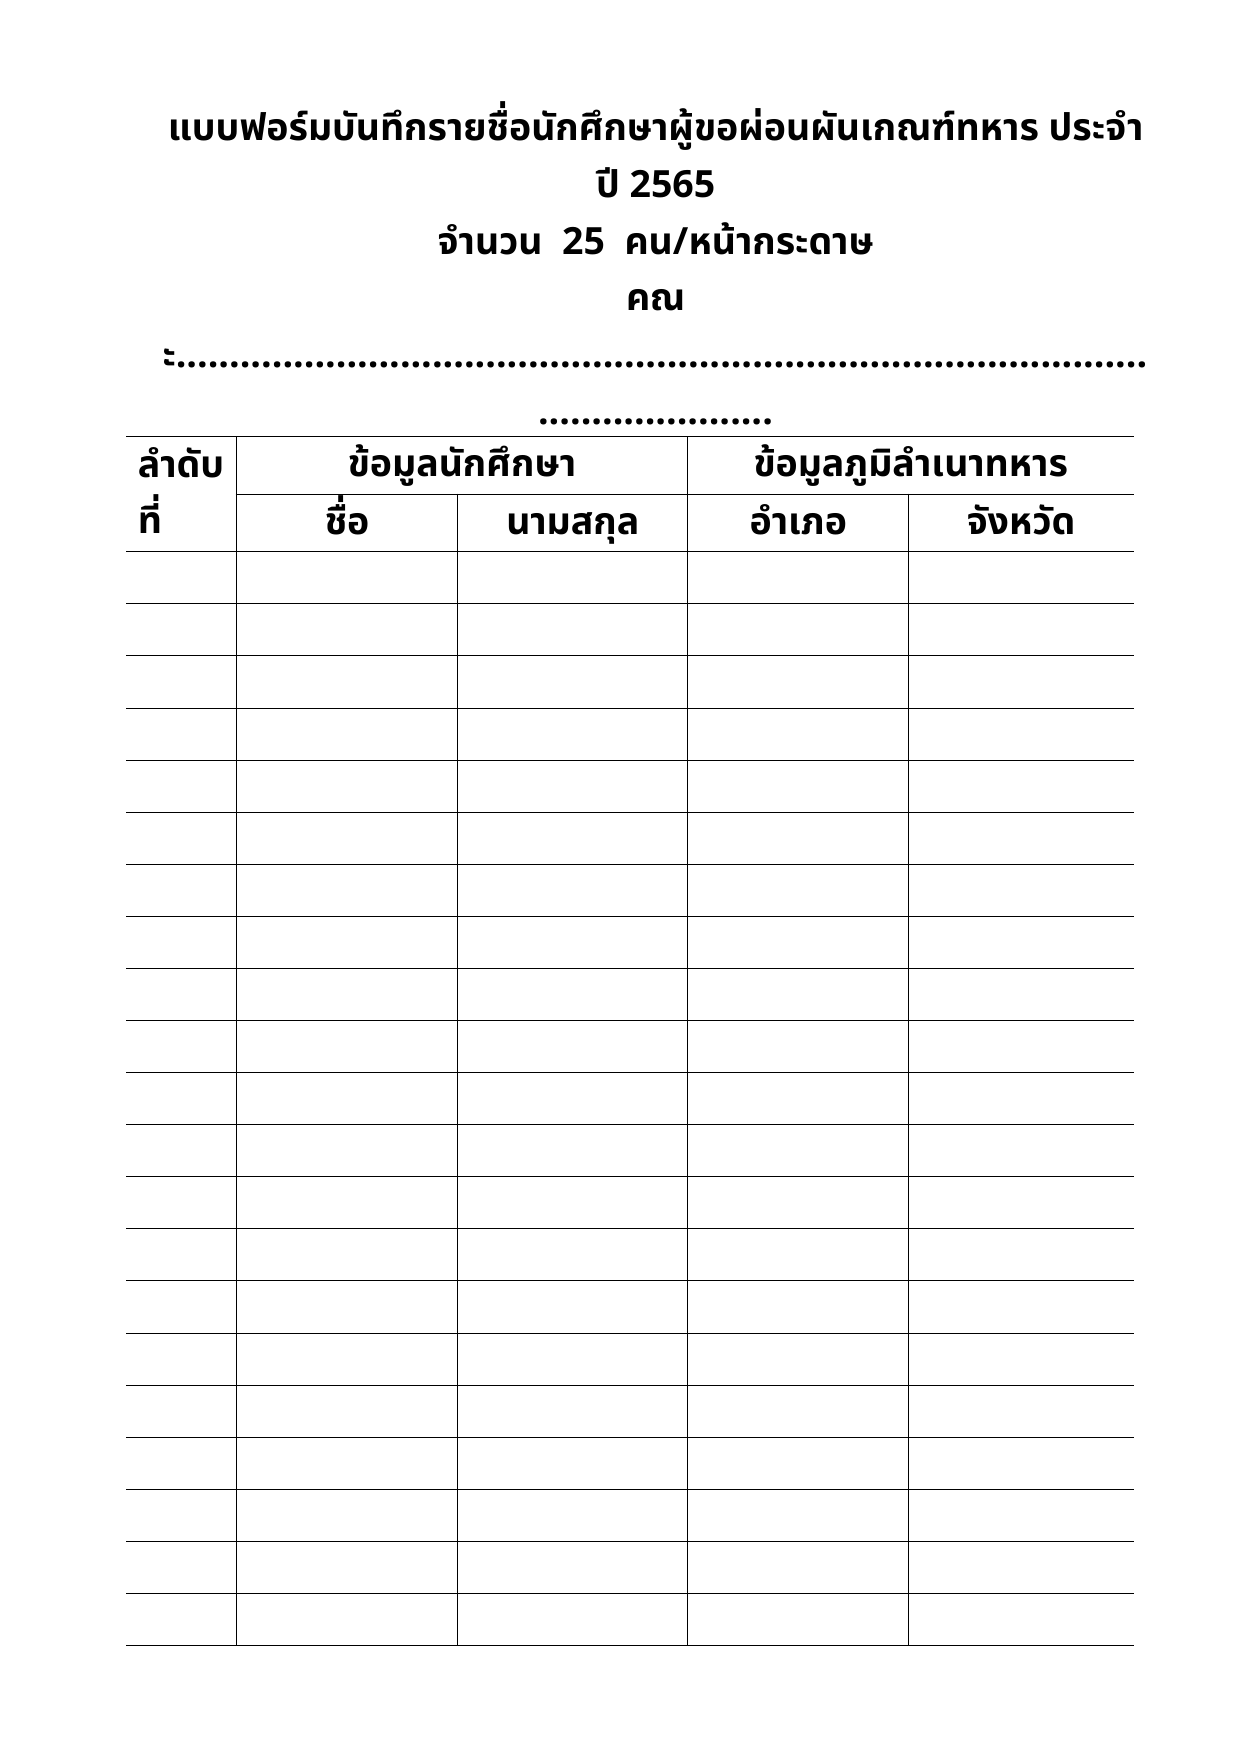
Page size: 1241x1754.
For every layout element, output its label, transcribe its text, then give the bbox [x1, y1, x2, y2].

table_cell [126, 1073, 236, 1124]
table_cell [126, 709, 236, 759]
table_cell [688, 552, 908, 603]
table_cell [237, 656, 457, 707]
table_cell [458, 1281, 687, 1332]
text จำนวน 25 คน/หน้ากระดาษ [159, 214, 1152, 271]
table_cell [237, 1281, 457, 1332]
table_cell [458, 1177, 687, 1228]
table_cell นามสกุล [458, 495, 687, 551]
table_cell [688, 1334, 908, 1384]
table_cell [458, 1125, 687, 1176]
table_cell [237, 761, 457, 812]
table_cell [237, 865, 457, 916]
table_cell [237, 917, 457, 968]
table_cell [237, 709, 457, 759]
table_cell [688, 969, 908, 1020]
table_cell [458, 1438, 687, 1489]
table_cell [126, 656, 236, 707]
table_cell [458, 1490, 687, 1541]
table_cell [688, 865, 908, 916]
table_cell [458, 656, 687, 707]
table_cell [458, 709, 687, 759]
table_cell [909, 656, 1133, 707]
table_cell [688, 1021, 908, 1072]
table_cell [126, 813, 236, 864]
table_cell [688, 1438, 908, 1489]
table_cell [458, 1542, 687, 1593]
table_cell [237, 1021, 457, 1072]
table_cell [126, 969, 236, 1020]
table_cell [688, 1594, 908, 1645]
table_cell [688, 709, 908, 759]
table_cell [126, 1334, 236, 1384]
text แบบฟอร์มบันทึกรายชื่อนักศึกษาผู้ขอผ่อนผันเกณฑ์ทหาร ประจำปี 2565 [159, 100, 1152, 214]
table_cell [909, 1229, 1133, 1280]
table_cell [126, 552, 236, 603]
table_header ข้อมูลนักศึกษา [237, 437, 687, 493]
table_cell [237, 1542, 457, 1593]
table_cell [126, 1281, 236, 1332]
table_cell [458, 604, 687, 655]
table_cell [688, 761, 908, 812]
table_cell [688, 1281, 908, 1332]
table_cell [237, 969, 457, 1020]
table_cell [126, 1490, 236, 1541]
table_cell [237, 1386, 457, 1437]
table_cell [458, 1021, 687, 1072]
table_cell [458, 1334, 687, 1384]
table_cell [126, 1177, 236, 1228]
table_cell [909, 604, 1133, 655]
table_cell [688, 1177, 908, 1228]
table_cell [126, 917, 236, 968]
table_cell [237, 1073, 457, 1124]
table_cell [688, 1073, 908, 1124]
table_cell [126, 1125, 236, 1176]
table_cell [909, 1386, 1133, 1437]
table_cell [688, 1386, 908, 1437]
table_cell [909, 1281, 1133, 1332]
table_cell [237, 604, 457, 655]
table_cell [909, 552, 1133, 603]
table_cell [909, 1073, 1133, 1124]
table_cell [909, 1021, 1133, 1072]
table_cell [458, 865, 687, 916]
table_cell [126, 1386, 236, 1437]
table_cell [688, 1542, 908, 1593]
table_cell [909, 917, 1133, 968]
table_cell [909, 1594, 1133, 1645]
table_header ลำดับที่ [126, 437, 236, 551]
table_cell [237, 1229, 457, 1280]
table_cell [458, 1594, 687, 1645]
table_cell [237, 1334, 457, 1384]
table_cell [126, 761, 236, 812]
table_cell [458, 1073, 687, 1124]
table_cell [126, 865, 236, 916]
table_cell [909, 1177, 1133, 1228]
table_cell [237, 552, 457, 603]
table_cell [237, 1177, 457, 1228]
table_cell [909, 865, 1133, 916]
table_cell [909, 709, 1133, 759]
table_cell [909, 1125, 1133, 1176]
table_cell [909, 761, 1133, 812]
table_cell [237, 1490, 457, 1541]
text คณะ................................................................................................................. [159, 271, 1152, 436]
table_header ข้อมูลภูมิลำเนาทหาร [688, 437, 1133, 493]
table_cell [909, 1438, 1133, 1489]
table_cell [237, 1125, 457, 1176]
table_cell [688, 1229, 908, 1280]
table_cell [909, 1334, 1133, 1384]
table_cell [909, 969, 1133, 1020]
table_cell [126, 1438, 236, 1489]
table_cell ชื่อ [237, 495, 457, 551]
table_cell [688, 1125, 908, 1176]
table_cell [909, 813, 1133, 864]
table_cell [688, 917, 908, 968]
table_cell [688, 656, 908, 707]
table_cell [458, 917, 687, 968]
table_cell [458, 1229, 687, 1280]
table_cell [458, 1386, 687, 1437]
table_cell [126, 1594, 236, 1645]
table_cell [237, 1594, 457, 1645]
table_cell [126, 1542, 236, 1593]
table_cell [458, 761, 687, 812]
table_cell [126, 1021, 236, 1072]
table_cell [458, 969, 687, 1020]
table_cell [458, 813, 687, 864]
table_cell [126, 604, 236, 655]
table_cell [688, 813, 908, 864]
table_cell [909, 1542, 1133, 1593]
table_cell [126, 1229, 236, 1280]
table_cell [237, 1438, 457, 1489]
table_cell [688, 1490, 908, 1541]
table_cell [909, 1490, 1133, 1541]
table_cell [237, 813, 457, 864]
table_cell อำเภอ [688, 495, 908, 551]
table_cell [458, 552, 687, 603]
table_cell [688, 604, 908, 655]
table_cell จังหวัด [909, 495, 1133, 551]
